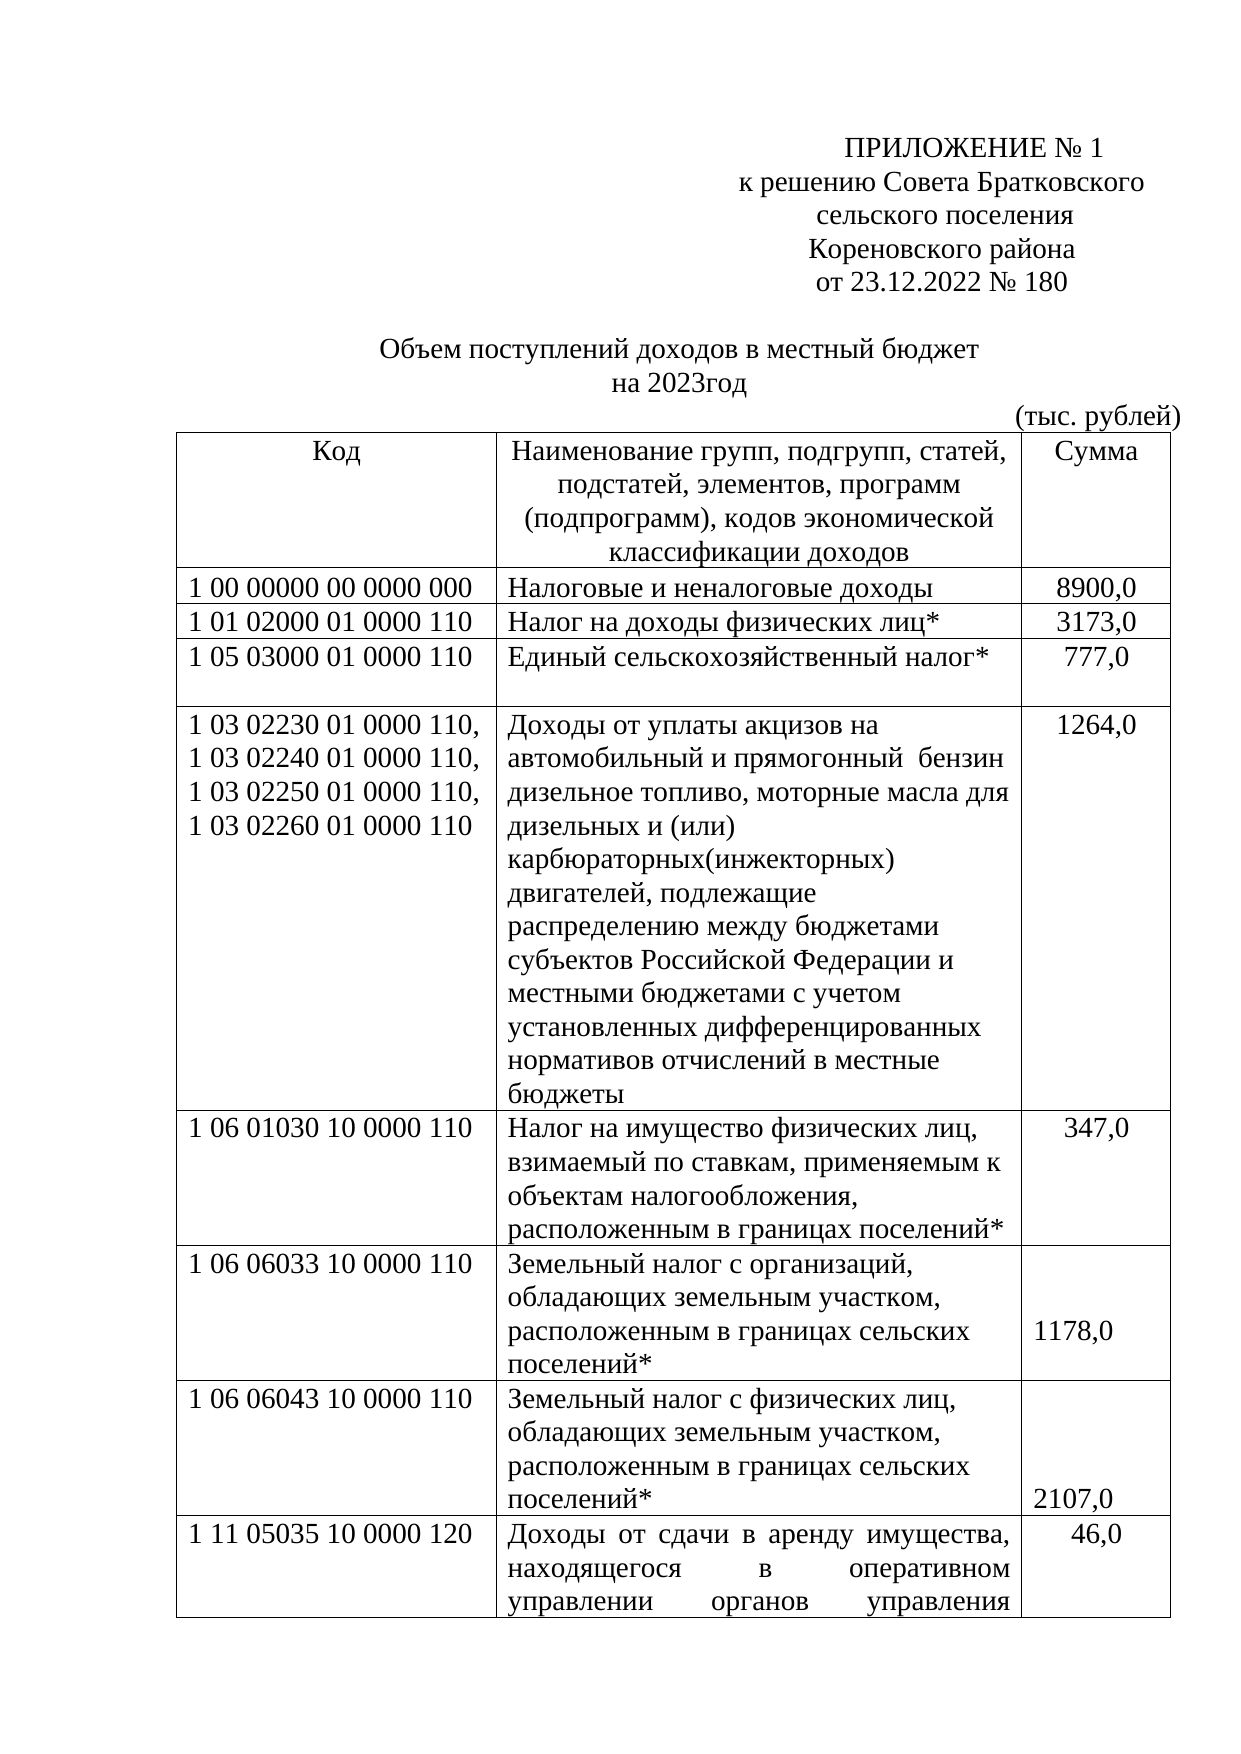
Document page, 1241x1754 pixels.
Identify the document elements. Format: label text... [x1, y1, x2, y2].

table_cell 46,0 [1022, 1516, 1170, 1617]
table_cell 1 06 01030 10 0000 110 [177, 1111, 496, 1245]
table_cell 1 05 03000 01 0000 110 [177, 639, 496, 706]
table_cell Земельный налог с физических лиц, обладающих земельным участком, расположенным в границах сельских поселений* [497, 1381, 1021, 1515]
table_header Сумма [1022, 433, 1170, 567]
table_cell 1264,0 [1022, 707, 1170, 1109]
table_cell 1 06 06033 10 0000 110 [177, 1246, 496, 1380]
table_cell 347,0 [1022, 1111, 1170, 1245]
table_cell 1178,0 [1022, 1246, 1170, 1380]
table_cell Налог на имущество физических лиц, взимаемый по ставкам, применяемым к объектам налогообложения, расположенным в границах поселений* [497, 1111, 1021, 1245]
text Кореновского района [177, 231, 1181, 264]
text на 2023год [177, 365, 1181, 398]
table_cell Доходы от уплаты акцизов на автомобильный и прямогонный бензин дизельное топливо, моторные масла для дизельных и (или) карбюраторных(инжекторных) двигателей, подлежащие распределению между бюджетами субъектов Российской Федерации и местными бюджетами с учетом установленных дифференцированных нормативов отчислений в местные бюджеты [497, 707, 1021, 1109]
table_cell 1 06 06043 10 0000 110 [177, 1381, 496, 1515]
table_header Код [177, 433, 496, 567]
text сельского поселения [709, 197, 1181, 231]
table_cell 777,0 [1022, 639, 1170, 706]
table_header Наименование групп, подгрупп, статей, подстатей, элементов, программ (подпрограмм), кодов экономической классификации доходов [497, 433, 1021, 567]
table_cell Единый сельскохозяйственный налог* [497, 639, 1021, 706]
table_cell 1 01 02000 01 0000 110 [177, 604, 496, 638]
table_cell 1 00 00000 00 0000 000 [177, 568, 496, 603]
text ПРИЛОЖЕНИЕ № 1 [767, 130, 1181, 164]
table_cell Земельный налог с организаций, обладающих земельным участком, расположенным в границах сельских поселений* [497, 1246, 1021, 1380]
table_cell 1 03 02230 01 0000 110, 1 03 02240 01 0000 110, 1 03 02250 01 0000 110, 1 03 02260 01 0000 110 [177, 707, 496, 1109]
table_cell 8900,0 [1022, 568, 1170, 603]
text Объем поступлений доходов в местный бюджет [177, 331, 1181, 365]
text от 23.12.2022 № 180 [177, 264, 1181, 298]
table_cell Налоговые и неналоговые доходы [497, 568, 1021, 603]
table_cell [497, 1516, 1021, 1617]
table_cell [177, 1516, 496, 1617]
table_cell 3173,0 [1022, 604, 1170, 638]
table_cell Налог на доходы физических лиц* [497, 604, 1021, 638]
text к решению Совета Братковского [177, 164, 1181, 197]
table_cell 2107,0 [1022, 1381, 1170, 1515]
text (тыс. рублей) [177, 398, 1181, 432]
